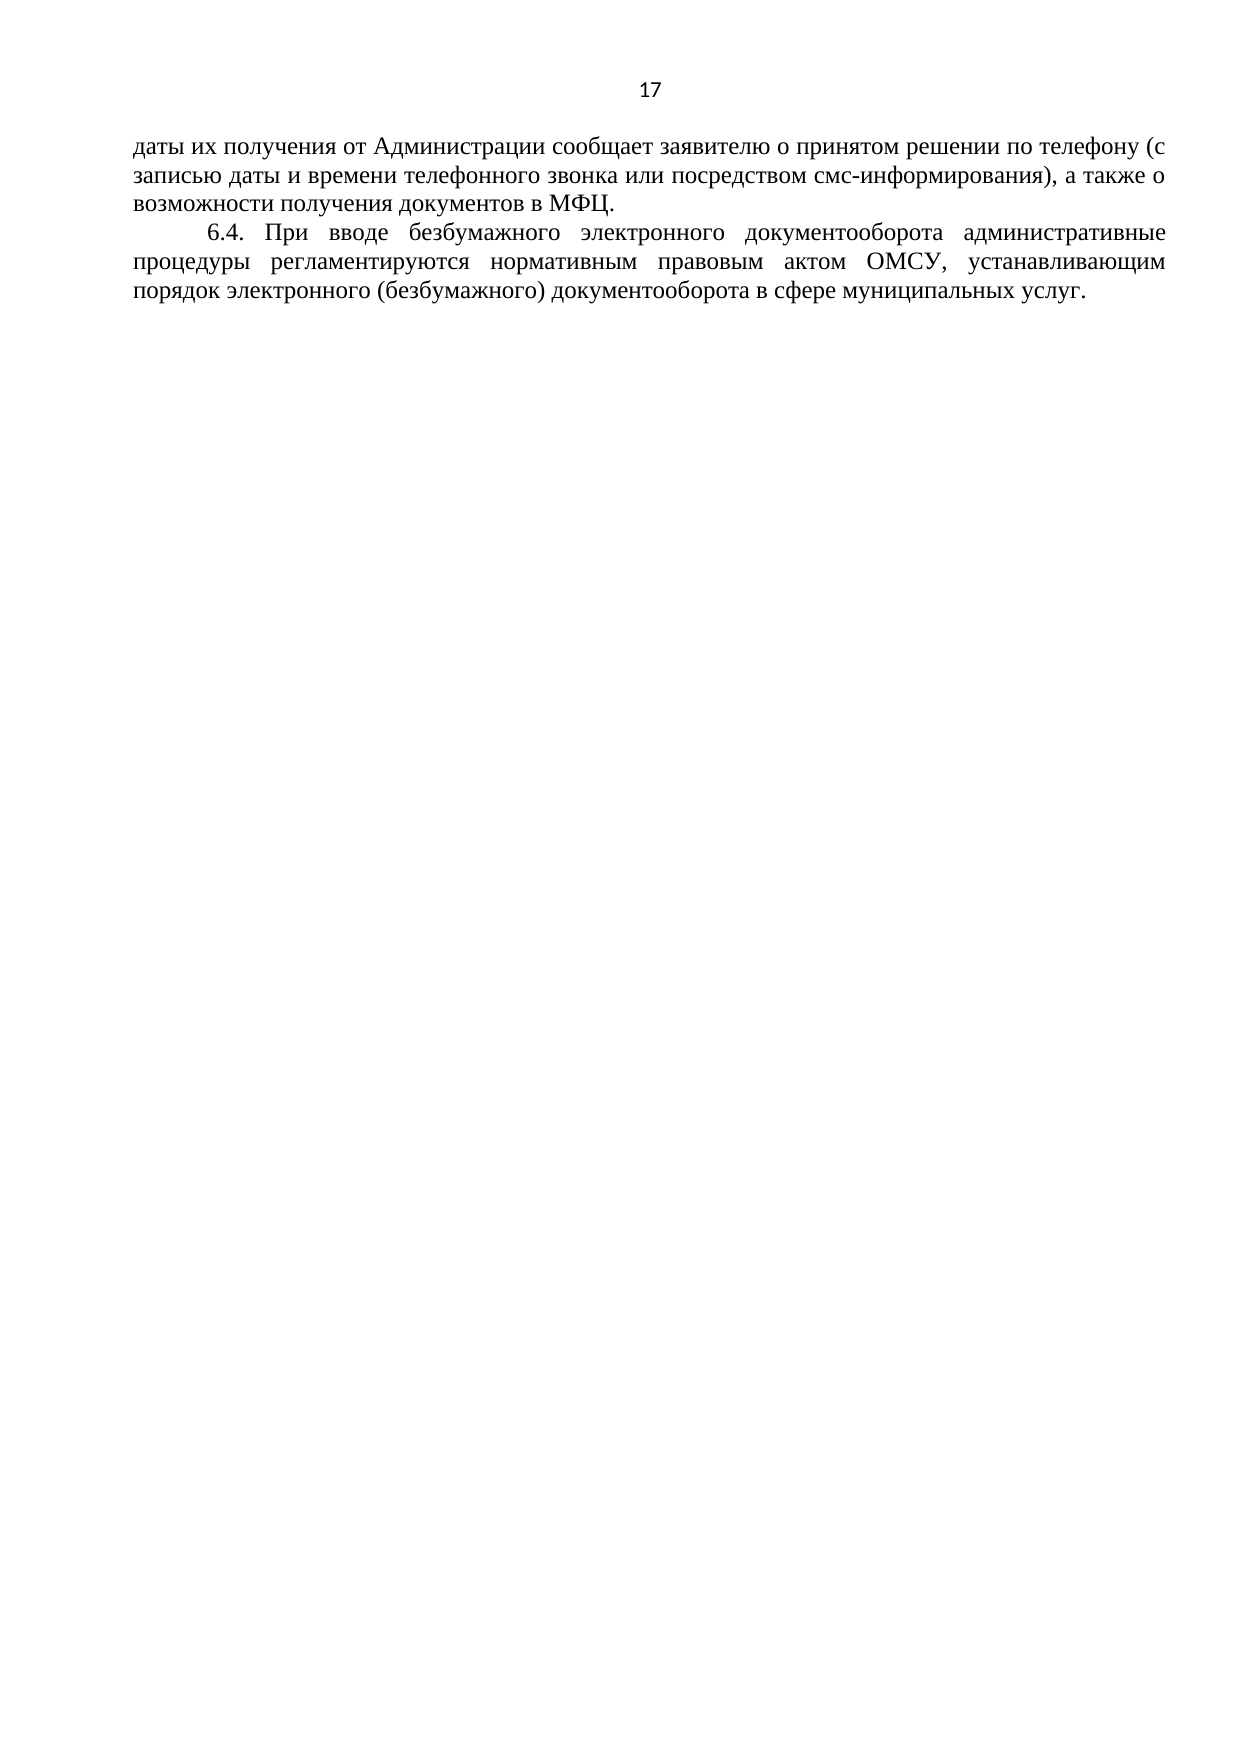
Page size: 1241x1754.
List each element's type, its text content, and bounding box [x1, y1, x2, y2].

text 6.4. При вводе безбумажного электронного документооборота административные процедуры регламентируются нормативным правовым актом ОМСУ, устанавливающим порядок электронного (безбумажного) документооборота в сфере муниципальных услуг. [133, 217, 1167, 303]
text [133, 131, 1167, 217]
